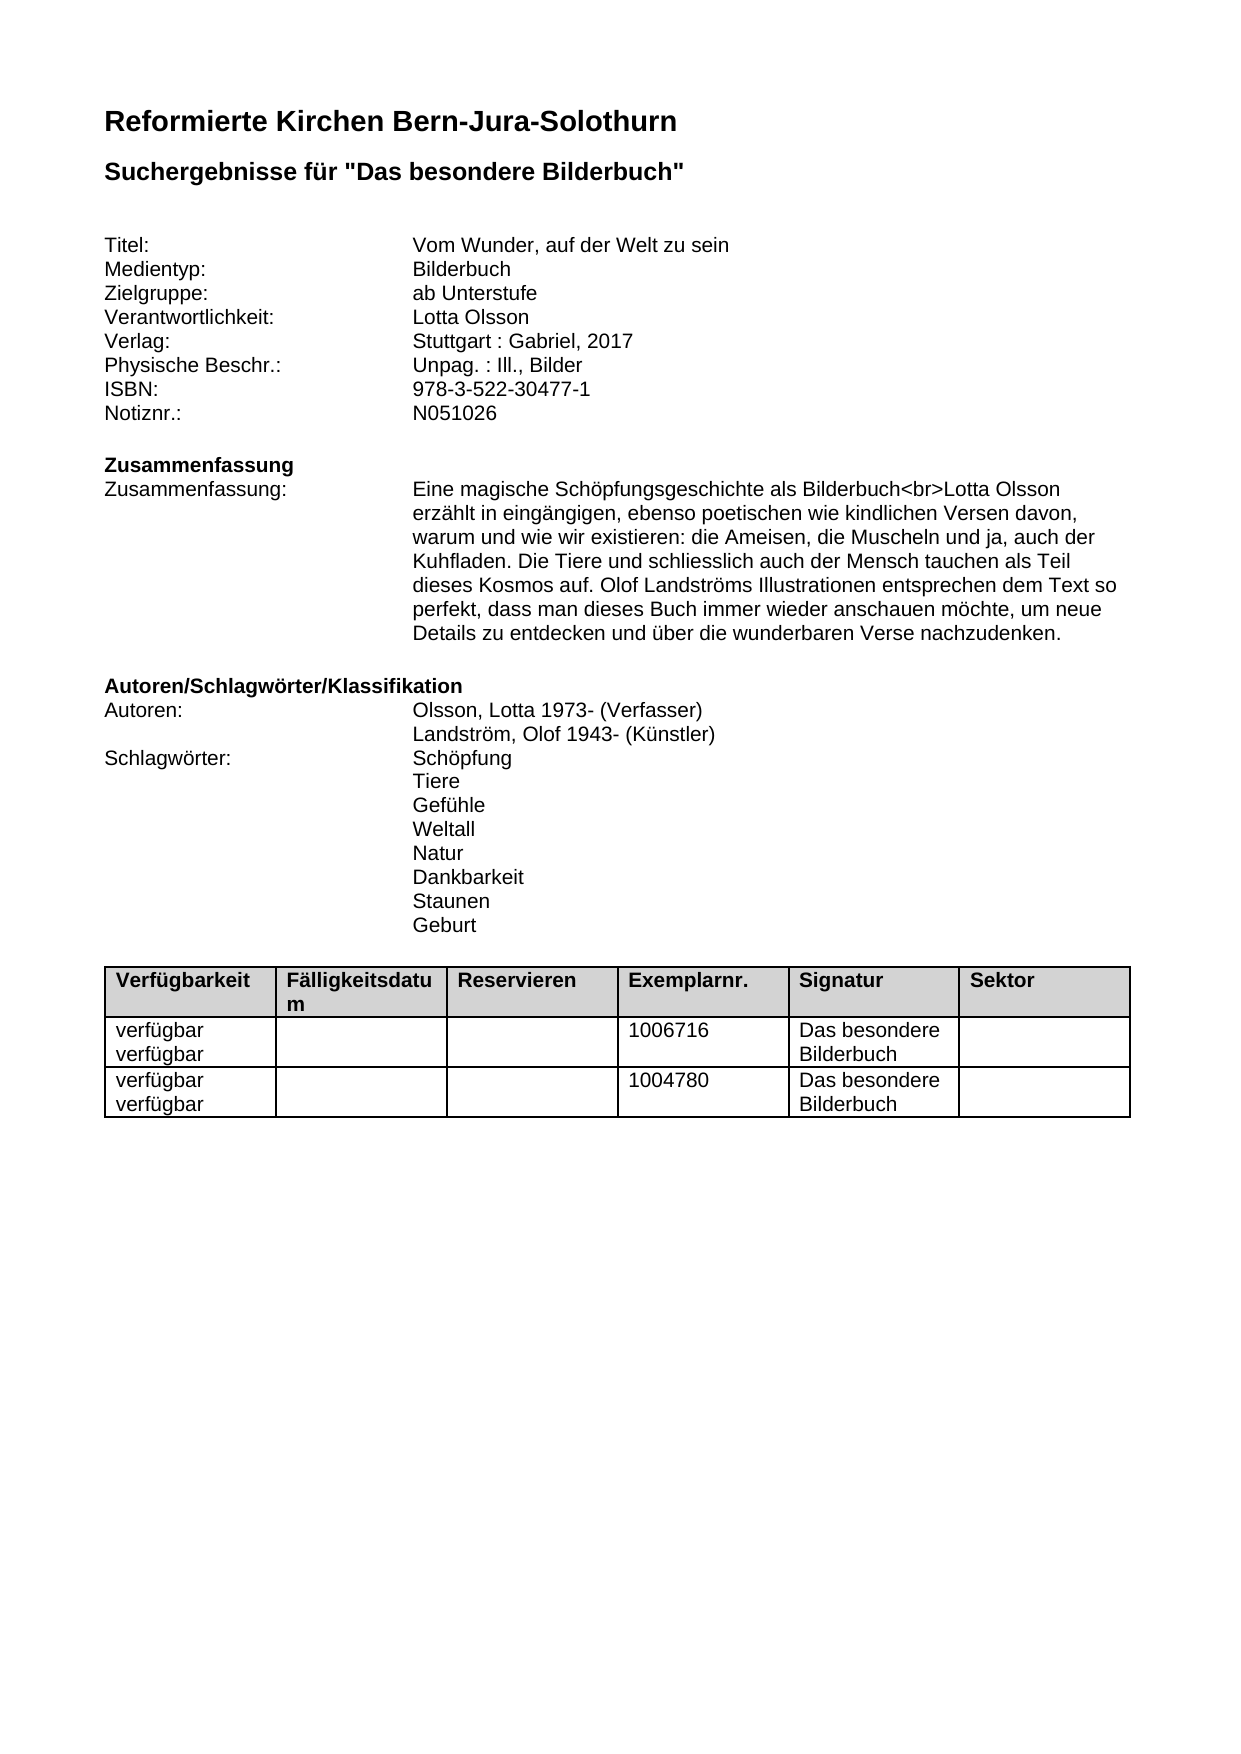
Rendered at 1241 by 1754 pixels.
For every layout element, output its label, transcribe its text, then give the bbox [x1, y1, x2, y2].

table_cell Medientyp: [104, 257, 412, 281]
table_cell Olsson, Lotta 1973- (Verfasser) Landström, Olof 1943- (Künstler) [413, 698, 1133, 745]
table_cell [448, 1068, 617, 1116]
table_cell verfügbar verfügbar [106, 1018, 275, 1066]
table_cell ISBN: [104, 376, 412, 400]
table_cell [960, 1018, 1129, 1066]
table_cell Zusammenfassung: [104, 477, 412, 645]
table_cell Eine magische Schöpfungsgeschichte als Bilderbuch<br>Lotta Olsson erzählt in eingängigen, ebenso poetischen wie kindlichen Versen davon, warum und wie wir existieren: die Ameisen, die Muscheln und ja, auch der Kuhfladen. Die Tiere und schliesslich auch der Mensch tauchen als Teil dieses Kosmos auf. Olof Landströms Illustrationen entsprechen dem Text so perfekt, dass man dieses Buch immer wieder anschauen möchte, um neue Details zu entdecken und über die wunderbaren Verse nachzudenken. [413, 477, 1133, 645]
table_header Signatur [790, 968, 958, 1016]
table_cell [277, 1068, 446, 1116]
table_cell [277, 1018, 446, 1066]
table_cell Physische Beschr.: [104, 353, 412, 376]
table_cell [448, 1018, 617, 1066]
table_cell Verlag: [104, 329, 412, 352]
table_header Exemplarnr. [619, 968, 788, 1016]
table_cell verfügbar verfügbar [106, 1068, 275, 1116]
table_cell Unpag. : Ill., Bilder [413, 353, 1133, 376]
table_cell 1004780 [619, 1068, 788, 1116]
table_header Vom Wunder, auf der Welt zu sein [413, 233, 1133, 257]
table_cell Autoren: [104, 698, 412, 745]
table_cell Notiznr.: [104, 400, 412, 424]
table_header Autoren/Schlagwörter/Klassifikation [104, 674, 1133, 697]
table_cell 978-3-522-30477-1 [413, 376, 1133, 400]
table_header Fälligkeitsdatum [277, 968, 446, 1016]
table_cell Verantwortlichkeit: [104, 305, 412, 328]
table_cell Das besondere Bilderbuch [790, 1068, 958, 1116]
text Reformierte Kirchen Bern-Jura-Solothurn [104, 104, 1136, 138]
text Suchergebnisse für "Das besondere Bilderbuch" [104, 156, 1136, 185]
table_cell Lotta Olsson [413, 305, 1133, 328]
table_cell Schlagwörter: [104, 745, 412, 937]
table_header Titel: [104, 233, 412, 257]
table_cell Bilderbuch [413, 257, 1133, 281]
table_header Zusammenfassung [104, 453, 1133, 477]
table_cell Stuttgart : Gabriel, 2017 [413, 329, 1133, 352]
table_cell Schöpfung Tiere Gefühle Weltall Natur Dankbarkeit Staunen Geburt [413, 745, 1133, 937]
table_header Verfügbarkeit [106, 968, 275, 1016]
table_cell Zielgruppe: [104, 281, 412, 304]
table_cell 1006716 [619, 1018, 788, 1066]
table_cell [960, 1068, 1129, 1116]
table_cell Das besondere Bilderbuch [790, 1018, 958, 1066]
table_cell ab Unterstufe [413, 281, 1133, 304]
table_cell N051026 [413, 400, 1133, 424]
table_header Sektor [960, 968, 1129, 1016]
table_header Reservieren [448, 968, 617, 1016]
